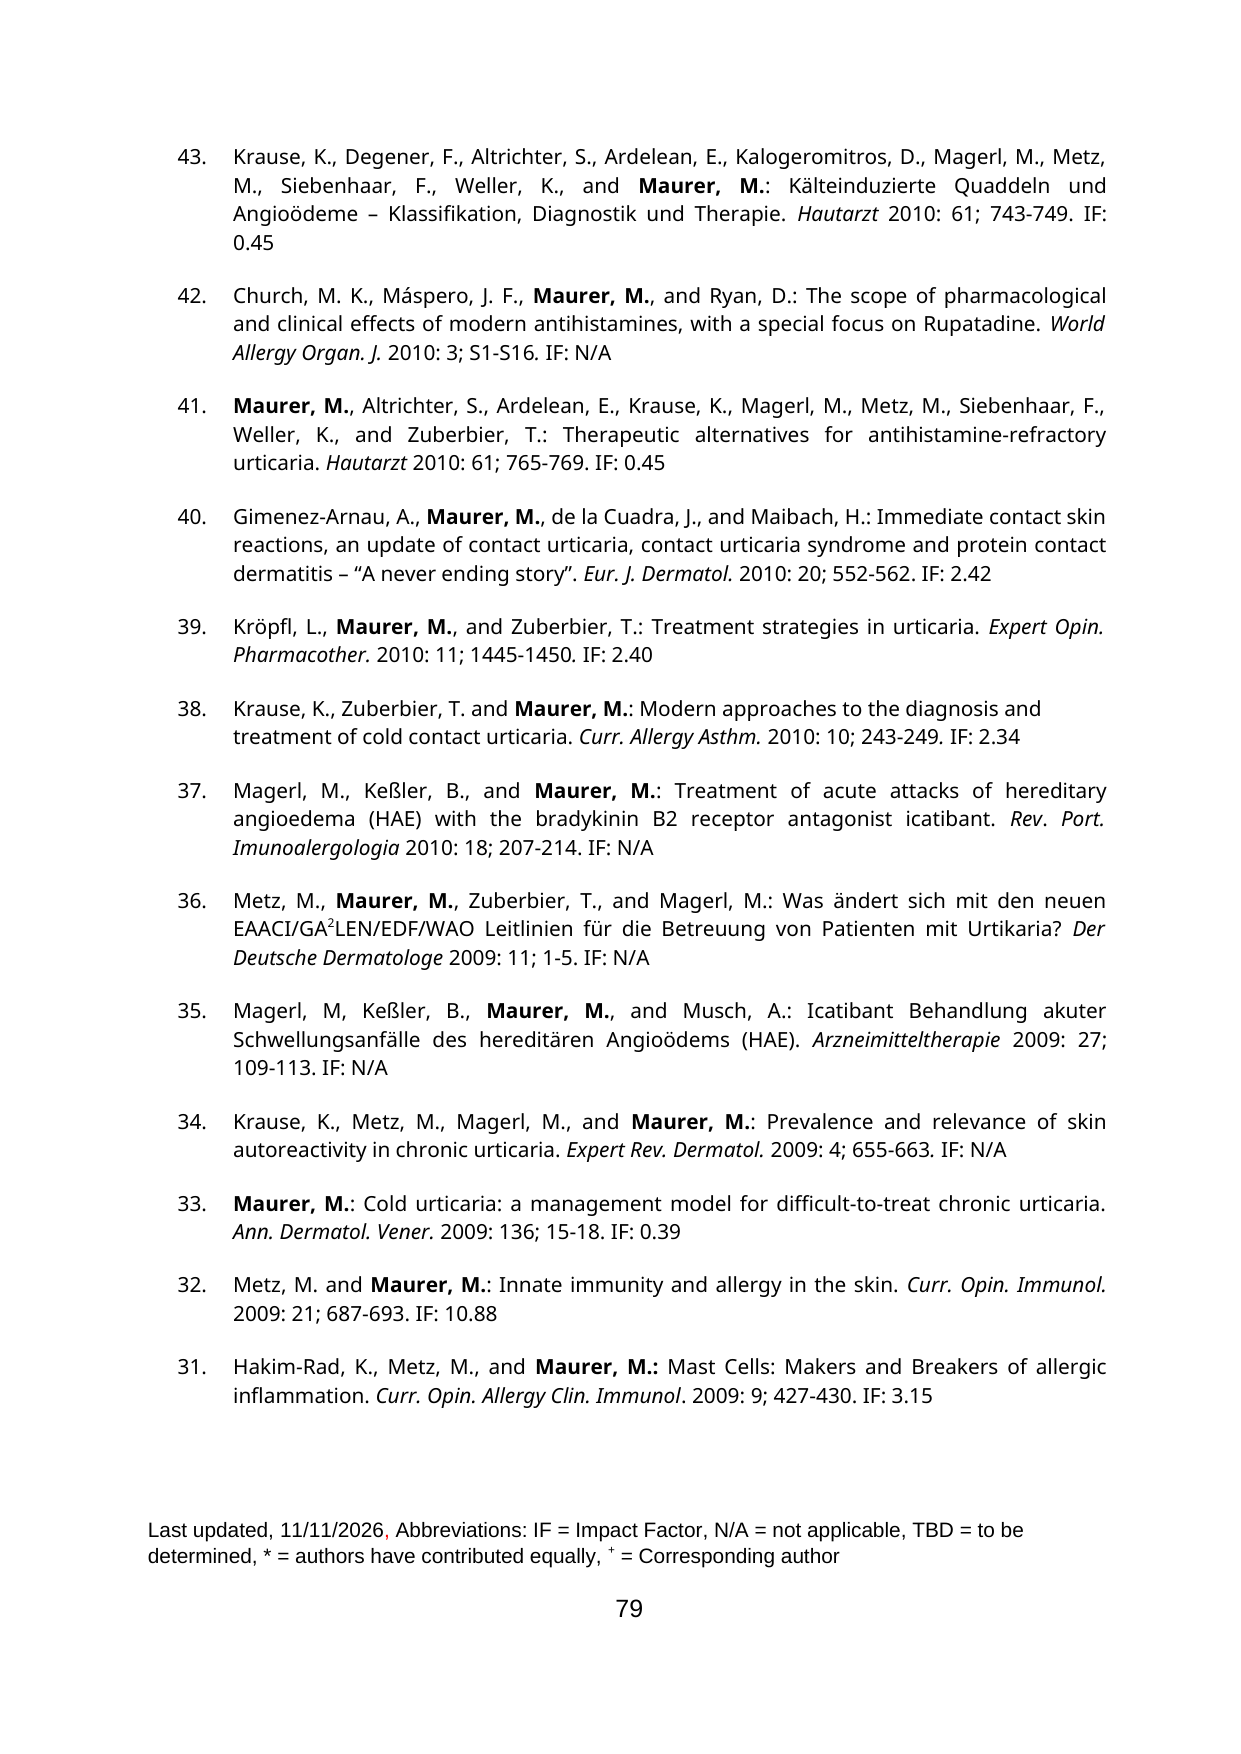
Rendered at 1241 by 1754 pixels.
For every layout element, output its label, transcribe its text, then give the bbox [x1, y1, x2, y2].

table_cell 43. [148, 130, 222, 269]
table_cell Krause, K., Zuberbier, T. and Maurer, M.: Modern approaches to the diagnosis and treatment of cold contact urticaria. Curr. Allergy Asthm. 2010: 10; 243-249. IF: 2.34 [222, 681, 1152, 763]
table_cell Kröpfl, L., Maurer, M., and Zuberbier, T.: Treatment strategies in urticaria. Expert Opin. Pharmacother. 2010: 11; 1445-1450. IF: 2.40 [222, 600, 1152, 681]
table_cell Metz, M. and Maurer, M.: Innate immunity and allergy in the skin. Curr. Opin. Immunol. 2009: 21; 687-693. IF: 10.88 [222, 1258, 1152, 1340]
table_cell Hakim-Rad, K., Metz, M., and Maurer, M.: Mast Cells: Makers and Breakers of allergic inflammation. Curr. Opin. Allergy Clin. Immunol. 2009: 9; 427-430. IF: 3.15 [222, 1340, 1152, 1422]
table_cell 42. [148, 269, 222, 379]
table_cell 34. [148, 1094, 222, 1176]
table_cell Church, M. K., Máspero, J. F., Maurer, M., and Ryan, D.: The scope of pharmacological and clinical effects of modern antihistamines, with a special focus on Rupatadine. World Allergy Organ. J. 2010: 3; S1-S16. IF: N/A [222, 269, 1152, 379]
table_cell Krause, K., Metz, M., Magerl, M., and Maurer, M.: Prevalence and relevance of skin autoreactivity in chronic urticaria. Expert Rev. Dermatol. 2009: 4; 655-663. IF: N/A [222, 1094, 1152, 1176]
table_cell Maurer, M.: Cold urticaria: a management model for difficult-to-treat chronic urticaria. Ann. Dermatol. Vener. 2009: 136; 15-18. IF: 0.39 [222, 1176, 1152, 1258]
table_cell Gimenez-Arnau, A., Maurer, M., de la Cuadra, J., and Maibach, H.: Immediate contact skin reactions, an update of contact urticaria, contact urticaria syndrome and protein contact dermatitis – “A never ending story”. Eur. J. Dermatol. 2010: 20; 552-562. IF: 2.42 [222, 489, 1152, 599]
table_cell Metz, M., Maurer, M., Zuberbier, T., and Magerl, M.: Was ändert sich mit den neuen EAACI/GA2LEN/EDF/WAO Leitlinien für die Betreuung von Patienten mit Urtikaria? Der Deutsche Dermatologe 2009: 11; 1-5. IF: N/A [222, 874, 1152, 984]
table_cell Magerl, M, Keßler, B., Maurer, M., and Musch, A.: Icatibant Behandlung akuter Schwellungsanfälle des hereditären Angioödems (HAE). Arzneimitteltherapie 2009: 27; 109-113. IF: N/A [222, 984, 1152, 1094]
table_cell Maurer, M., Altrichter, S., Ardelean, E., Krause, K., Magerl, M., Metz, M., Siebenhaar, F., Weller, K., and Zuberbier, T.: Therapeutic alternatives for antihistamine-refractory urticaria. Hautarzt 2010: 61; 765-769. IF: 0.45 [222, 379, 1152, 489]
table_cell 39. [148, 600, 222, 681]
table_cell 31. [148, 1340, 222, 1422]
table_cell 36. [148, 874, 222, 984]
table_cell 35. [148, 984, 222, 1094]
table_cell 40. [148, 489, 222, 599]
table_cell 37. [148, 763, 222, 874]
table_cell 41. [148, 379, 222, 489]
table_cell 38. [148, 681, 222, 763]
table_cell 33. [148, 1176, 222, 1258]
table_cell 32. [148, 1258, 222, 1340]
table_cell Krause, K., Degener, F., Altrichter, S., Ardelean, E., Kalogeromitros, D., Magerl, M., Metz, M., Siebenhaar, F., Weller, K., and Maurer, M.: Kälteinduzierte Quaddeln und Angioödeme – Klassifikation, Diagnostik und Therapie. Hautarzt 2010: 61; 743-749. IF: 0.45 [222, 130, 1152, 269]
table_cell Magerl, M., Keßler, B., and Maurer, M.: Treatment of acute attacks of hereditary angioedema (HAE) with the bradykinin B2 receptor antagonist icatibant. Rev. Port. Imunoalergologia 2010: 18; 207-214. IF: N/A [222, 763, 1152, 874]
